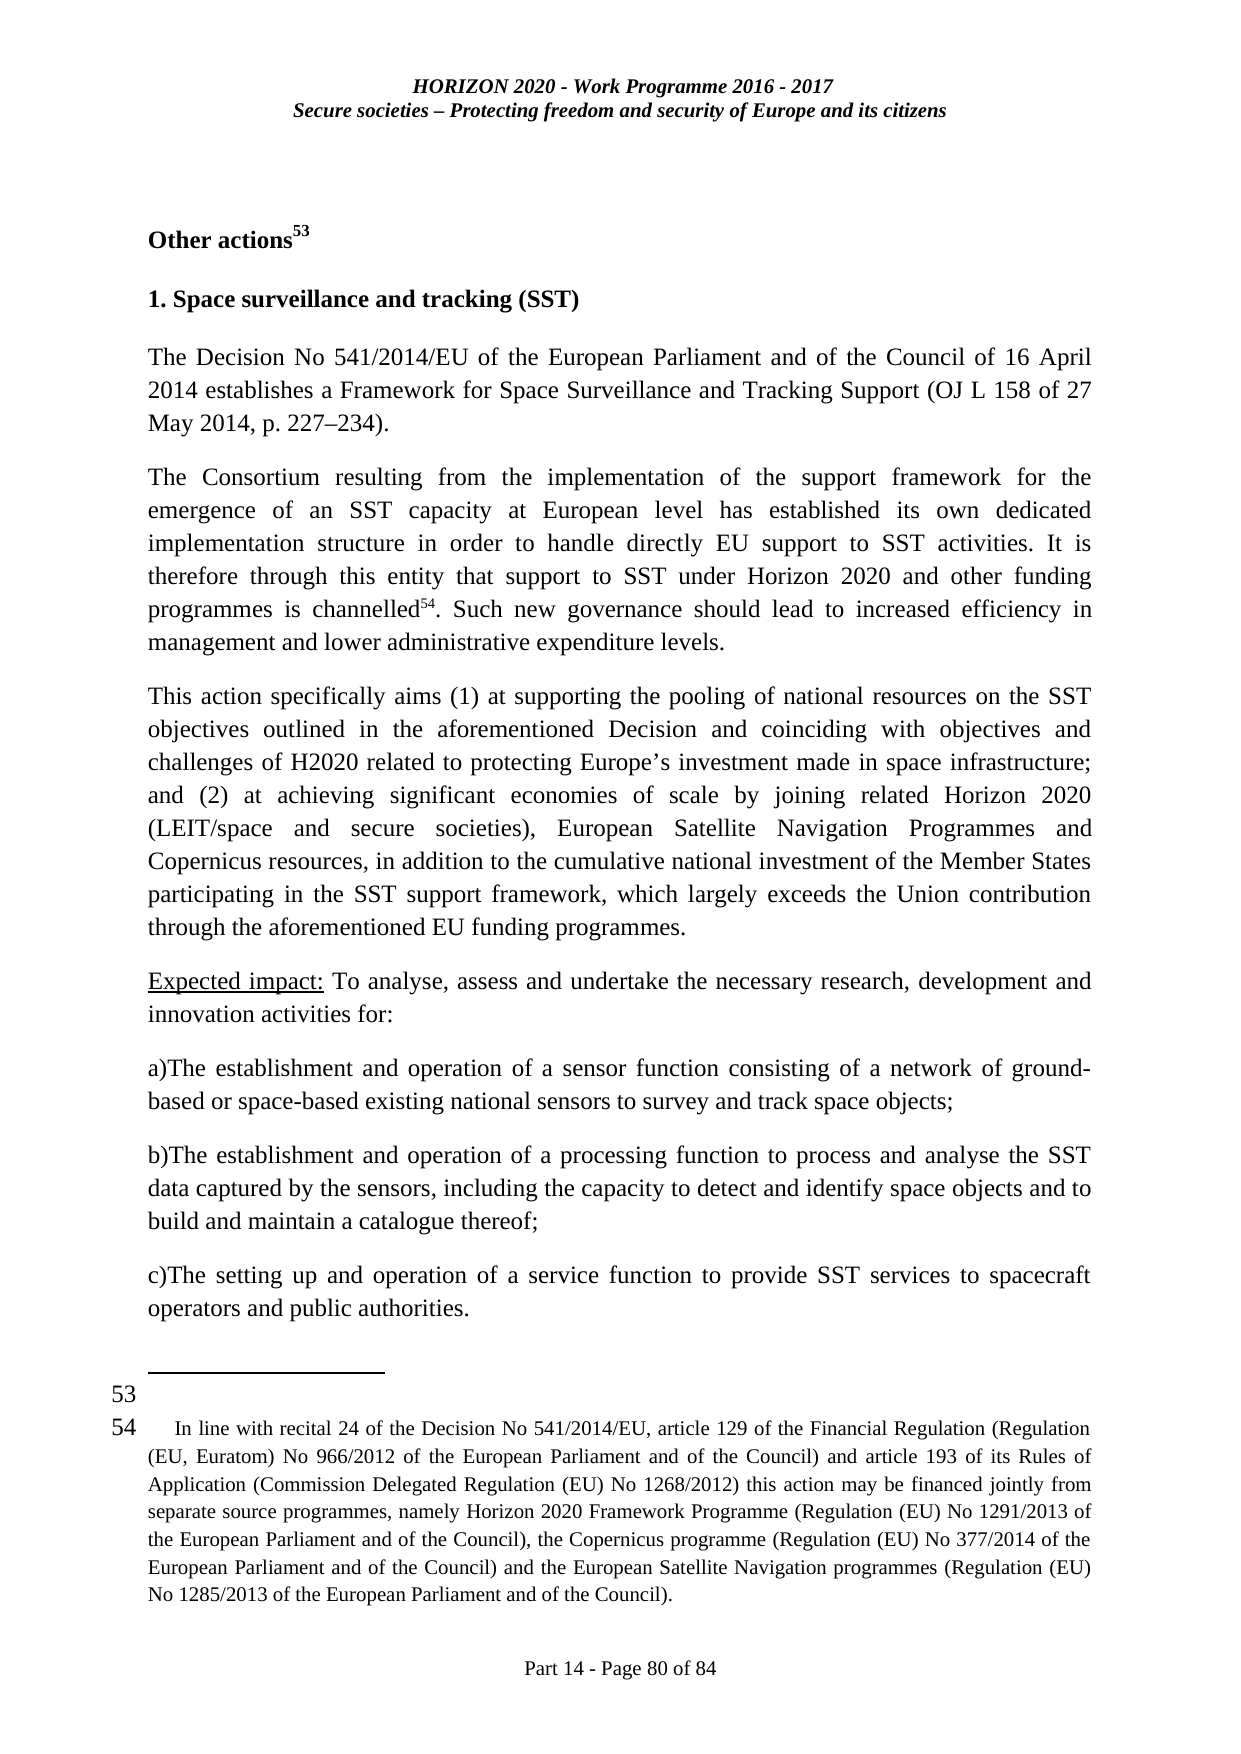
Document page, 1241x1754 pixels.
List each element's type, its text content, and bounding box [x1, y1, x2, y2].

text b)The establishment and operation of a processing function to process and analyse the SST data captured by the sensors, including the capacity to detect and identify space objects and to build and maintain a catalogue thereof; [148, 1140, 1093, 1235]
subtitle Other actions [148, 221, 1093, 254]
text Expected impact: To analyse, assess and undertake the necessary research, development and innovation activities for: [148, 966, 1093, 1028]
text The Consortium resulting from the implementation of the support framework for the emergence of an SST capacity at European level has established its own dedicated implementation structure in order to handle directly EU support to SST activities. It is therefore through this entity that support to SST under Horizon 2020 and other funding programmes is channelled. Such new governance should lead to increased efficiency in management and lower administrative expenditure levels. [148, 462, 1093, 656]
subtitle 1. Space surveillance and tracking (SST) [148, 284, 1093, 313]
text The Decision No 541/2014/EU of the European Parliament and of the Council of 16 April 2014 establishes a Framework for Space Surveillance and Tracking Support (OJ L 158 of 27 May 2014, p. 227–234). [148, 342, 1093, 437]
text c)The setting up and operation of a service function to provide SST services to spacecraft operators and public authorities. [148, 1260, 1093, 1322]
text This action specifically aims (1) at supporting the pooling of national resources on the SST objectives outlined in the aforementioned Decision and coinciding with objectives and challenges of H2020 related to protecting Europe’s investment made in space infrastructure; and (2) at achieving significant economies of scale by joining related Horizon 2020 (LEIT/space and secure societies), European Satellite Navigation Programmes and Copernicus resources, in addition to the cumulative national investment of the Member States participating in the SST support framework, which largely exceeds the Union contribution through the aforementioned EU funding programmes. [148, 681, 1093, 941]
text a)The establishment and operation of a sensor function consisting of a network of ground-based or space-based existing national sensors to survey and track space objects; [148, 1053, 1093, 1115]
